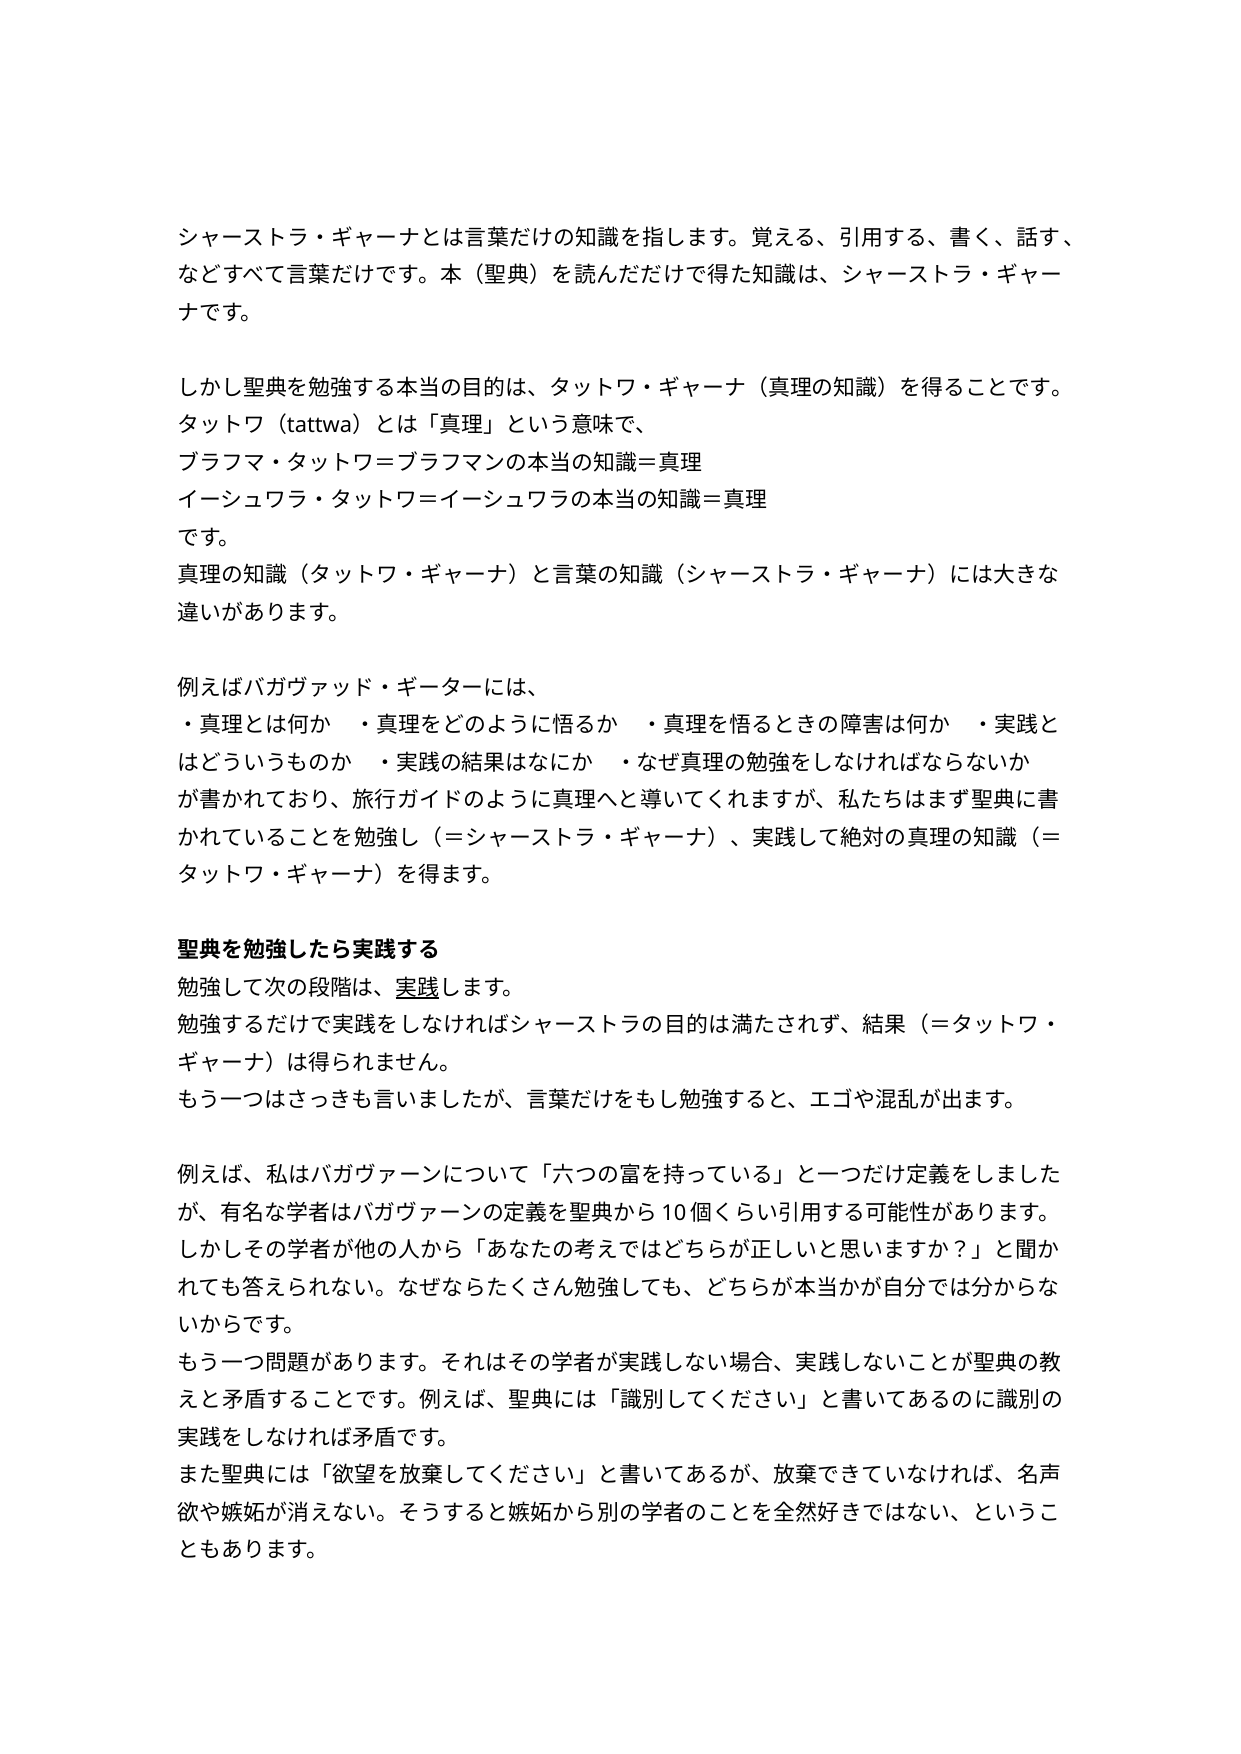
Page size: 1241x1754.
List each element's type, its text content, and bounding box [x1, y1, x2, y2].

text が書かれており、旅行ガイドのように真理へと導いてくれますが、私たちはまず聖典に書かれていることを勉強し（＝シャーストラ・ギャーナ）、実践して絶対の真理の知識（＝タットワ・ギャーナ）を得ます。 [177, 779, 1063, 892]
text もう一つはさっきも言いましたが、言葉だけをもし勉強すると、エゴや混乱が出ます。 [177, 1079, 1063, 1117]
text 例えば、私はバガヴァーンについて「六つの富を持っている」と一つだけ定義をしましたが、有名な学者はバガヴァーンの定義を聖典から10個くらい引用する可能性があります。 [177, 1154, 1063, 1229]
text 勉強するだけで実践をしなければシャーストラの目的は満たされず、結果（＝タットワ・ギャーナ）は得られません。 [177, 1004, 1063, 1079]
text タットワ（tattwa）とは「真理」という意味で、 [177, 404, 1063, 442]
text 勉強して次の段階は、実践します。 [177, 967, 1063, 1004]
text ブラフマ・タットワ＝ブラフマンの本当の知識＝真理 [177, 442, 1063, 479]
text 真理の知識（タットワ・ギャーナ）と言葉の知識（シャーストラ・ギャーナ）には大きな違いがあります。 [177, 554, 1063, 629]
text 聖典を勉強したら実践する [177, 929, 1063, 967]
text です。 [177, 517, 1063, 554]
text シャーストラ・ギャーナとは言葉だけの知識を指します。覚える、引用する、書く、話す、などすべて言葉だけです。本（聖典）を読んだだけで得た知識は、シャーストラ・ギャーナです。 [177, 217, 1063, 329]
text 例えばバガヴァッド・ギーターには、 [177, 667, 1063, 704]
text しかしその学者が他の人から「あなたの考えではどちらが正しいと思いますか？」と聞かれても答えられない。なぜならたくさん勉強しても、どちらが本当かが自分では分からないからです。 [177, 1229, 1063, 1342]
text もう一つ問題があります。それはその学者が実践しない場合、実践しないことが聖典の教えと矛盾することです。例えば、聖典には「識別してください」と書いてあるのに識別の実践をしなければ矛盾です。 [177, 1342, 1063, 1454]
text しかし聖典を勉強する本当の目的は、タットワ・ギャーナ（真理の知識）を得ることです。 [177, 367, 1063, 404]
text ・真理とは何か ・真理をどのように悟るか ・真理を悟るときの障害は何か ・実践とはどういうものか ・実践の結果はなにか ・なぜ真理の勉強をしなければならないか [177, 704, 1063, 779]
text また聖典には「欲望を放棄してください」と書いてあるが、放棄できていなければ、名声欲や嫉妬が消えない。そうすると嫉妬から別の学者のことを全然好きではない、ということもあります。 [177, 1454, 1063, 1567]
text イーシュワラ・タットワ＝イーシュワラの本当の知識＝真理 [177, 479, 1063, 517]
